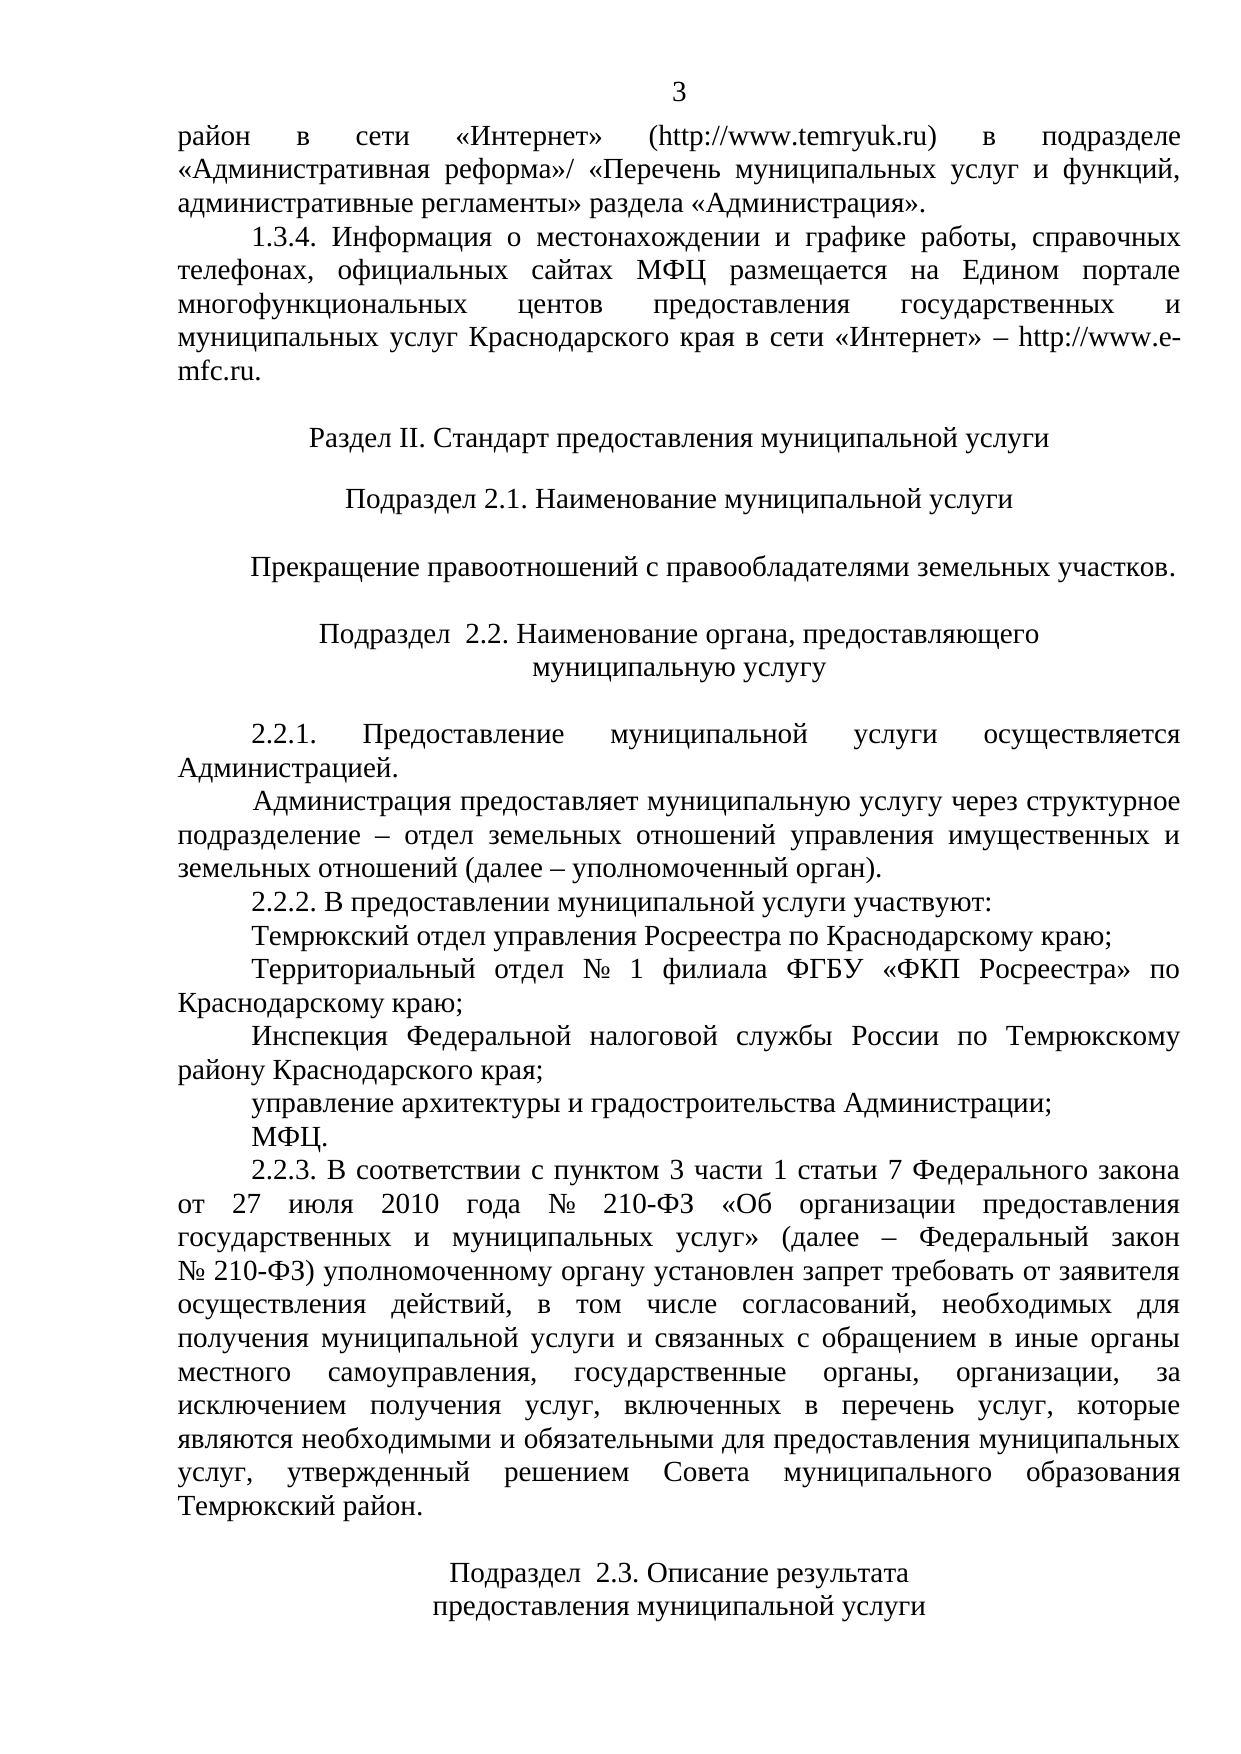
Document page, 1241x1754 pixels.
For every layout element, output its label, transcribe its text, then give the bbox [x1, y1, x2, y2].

text 2.2.3. В соответствии с пунктом 3 части 1 статьи 7 Федерального закона от 27 июля 2010 года № 210-ФЗ «Об организации предоставления государственных и муниципальных услуг» (далее – Федеральный закон № 210-ФЗ) уполномоченному органу установлен запрет требовать от заявителя осуществления действий, в том числе согласований, необходимых для получения муниципальной услуги и связанных с обращением в иные органы местного самоуправления, государственные органы, организации, за исключением получения услуг, включенных в перечень услуг, которые являются необходимыми и обязательными для предоставления муниципальных услуг, утвержденный решением Совета муниципального образования Темрюкский район. [177, 1152, 1181, 1521]
text Прекращение правоотношений с правообладателями земельных участков. [177, 549, 1181, 582]
text МФЦ. [177, 1119, 1181, 1152]
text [177, 118, 1181, 219]
text Подраздел 2.1. Наименование муниципальной услуги [177, 482, 1181, 515]
text Администрация предоставляет муниципальную услугу через структурное подразделение – отдел земельных отношений управления имущественных и земельных отношений (далее – уполномоченный орган). [177, 783, 1181, 884]
text 1.3.4. Информация о местонахождении и графике работы, справочных телефонах, официальных сайтах МФЦ размещается на Едином портале многофункциональных центов предоставления государственных и муниципальных услуг Краснодарского края в сети «Интернет» – http://www.e-mfc.ru. [177, 219, 1181, 386]
text Территориальный отдел № 1 филиала ФГБУ «ФКП Росреестра» по Краснодарскому краю; [177, 951, 1181, 1018]
subtitle Раздел II. Стандарт предоставления муниципальной услуги [177, 420, 1181, 453]
text управление архитектуры и градостроительства Администрации; [177, 1085, 1181, 1119]
text предоставления муниципальной услуги [177, 1588, 1181, 1622]
text Темрюкский отдел управления Росреестра по Краснодарскому краю; [177, 918, 1181, 951]
text Инспекция Федеральной налоговой службы России по Темрюкскому району Краснодарского края; [177, 1018, 1181, 1085]
text муниципальную услугу [177, 649, 1181, 683]
text 2.2.2. В предоставлении муниципальной услуги участвуют: [177, 884, 1181, 918]
text Подраздел 2.2. Наименование органа, предоставляющего [177, 616, 1181, 649]
text 2.2.1. Предоставление муниципальной услуги осуществляется Администрацией. [177, 716, 1181, 783]
text Подраздел 2.3. Описание результата [177, 1555, 1181, 1588]
